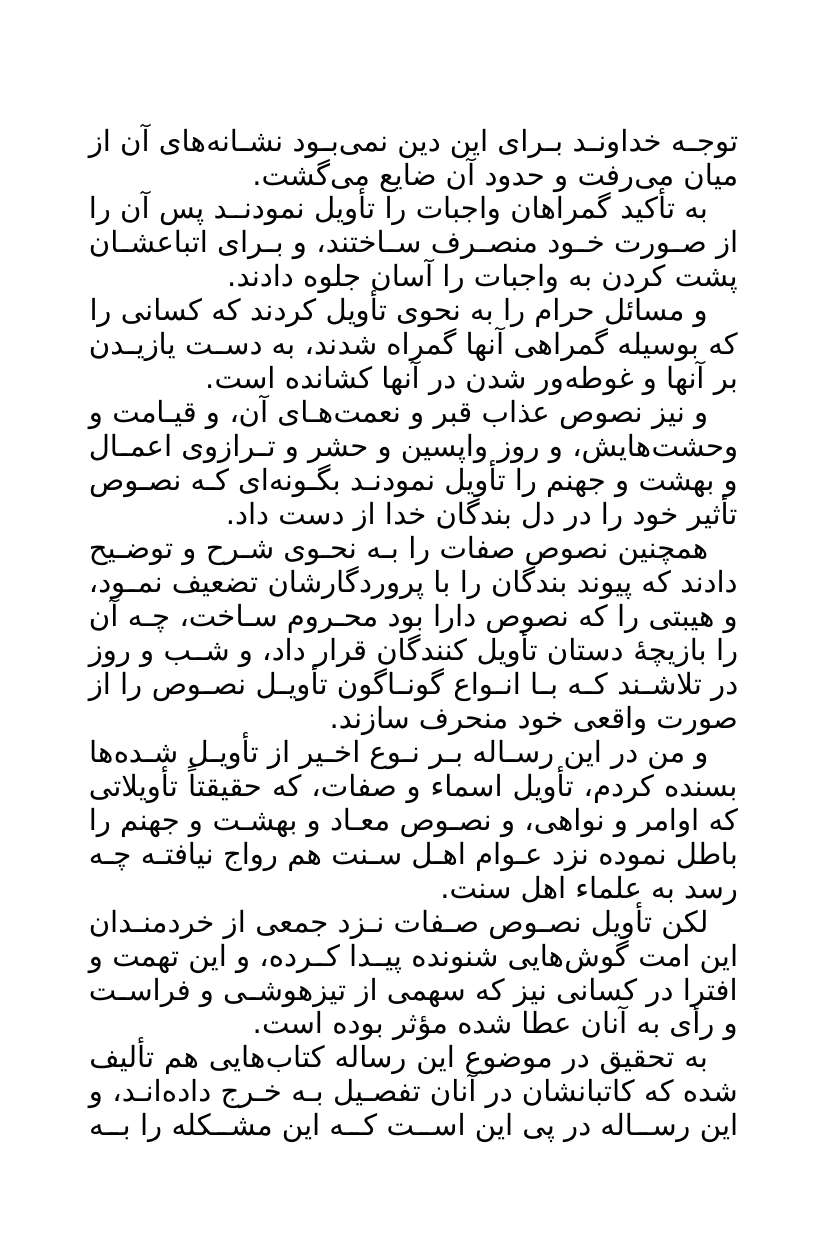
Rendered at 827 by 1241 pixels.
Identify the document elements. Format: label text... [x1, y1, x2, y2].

text به تأکید گمراهان واجبات را تأویل نمودند پس آن را از صورت خود منصرف ساختند، و برای اتباعشان پشت کردن به واجبات را آسان جلوه دادند. [89, 192, 738, 294]
text لکن تأویل نصوص صفات نزد جمعی از خردمندان این امت گوش‌هایی شنونده پیدا کرده، و این تهمت و افترا در کسانی نیز که سهمی از تیزهوشی و فراست و رأی به آنان عطا شده مؤثر بوده است. [89, 905, 738, 1041]
text و من در این رساله بر نوع اخیر از تأویل شده‌ها بسنده کردم، تأویل اسماء و صفات، که حقیقتاً تأویلاتی که اوامر و نواهی، و نصوص معاد و بهشت و جهنم را باطل نموده نزد عوام اهل سنت هم رواج نیافته چه رسد به علماء اهل سنت. [89, 735, 738, 905]
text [89, 124, 738, 192]
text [89, 1041, 738, 1143]
text و نیز نصوص عذاب قبر و نعمت‌های آن، و قیامت و وحشت‌هایش، و روز واپسین و حشر و ترازوی اعمال و بهشت و جهنم را تأویل نمودند بگونه‌ای که نصوص تأثیر خود را در دل بندگان خدا از دست داد. [89, 396, 738, 531]
text همچنین نصوص صفات را به نحوی شرح و توضیح دادند که پیوند بندگان را با پروردگارشان تضعیف نمود، و هیبتی را که نصوص دارا بود محروم ساخت، چه آن را بازیچۀ دستان تأویل کنندگان قرار داد، و شب و روز در تلاشند که با انواع گوناگون تأویل نصوص را از صورت واقعی خود منحرف سازند. [89, 531, 738, 735]
text و مسائل حرام را به نحوی تأویل کردند که کسانی را که بوسیله گمراهی آنها گمراه شدند، به دست یازیدن بر آنها و غوطه‌ور شدن در آنها کشانده است. [89, 294, 738, 396]
